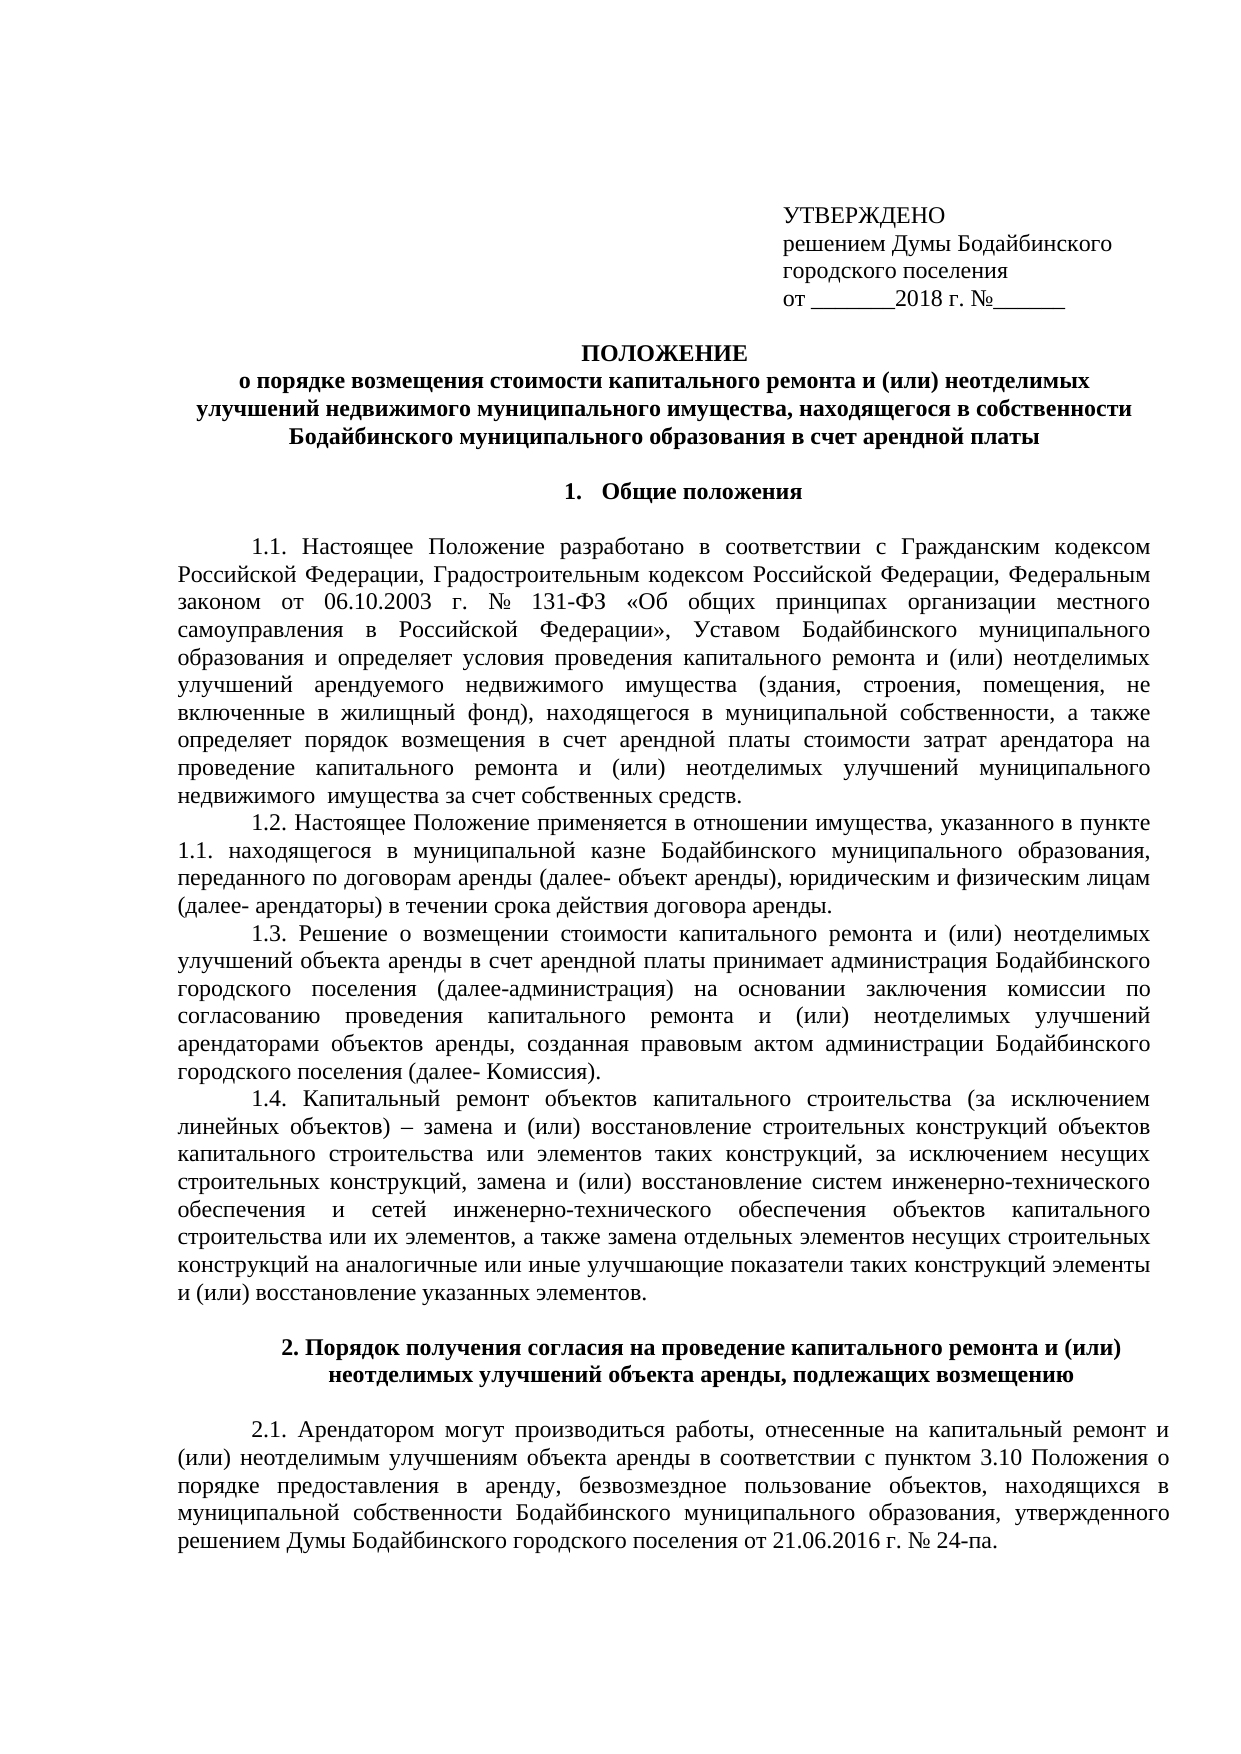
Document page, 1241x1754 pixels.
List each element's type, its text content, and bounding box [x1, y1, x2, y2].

text 1.4. Капитальный ремонт объектов капитального строительства (за исключением линейных объектов) – замена и (или) восстановление строительных конструкций объектов капитального строительства или элементов таких конструкций, за исключением несущих строительных конструкций, замена и (или) восстановление систем инженерно-технического обеспечения и сетей инженерно-технического обеспечения объектов капитального строительства или их элементов, а также замена отдельных элементов несущих строительных конструкций на аналогичные или иные улучшающие показатели таких конструкций элементы и (или) восстановление указанных элементов. [177, 1084, 1152, 1305]
text решением Думы Бодайбинского [783, 228, 1152, 256]
text улучшений недвижимого муниципального имущества, находящегося в собственности Бодайбинского муниципального образования в счет арендной платы [177, 394, 1152, 449]
text ПОЛОЖЕНИЕ [177, 339, 1152, 367]
text 2. Порядок получения согласия на проведение капитального ремонта и (или) неотделимых улучшений объекта аренды, подлежащих возмещению [251, 1333, 1152, 1388]
text о порядке возмещения стоимости капитального ремонта и (или) неотделимых [177, 367, 1152, 394]
text от _______2018 г. №______ [783, 284, 1152, 311]
text городского поселения [783, 256, 1152, 284]
text 1.1. Настоящее Положение разработано в соответствии с Гражданским кодексом Российской Федерации, Градостроительным кодексом Российской Федерации, Федеральным законом от 06.10.2003 г. № 131-ФЗ «Об общих принципах организации местного самоуправления в Российской Федерации», Уставом Бодайбинского муниципального образования и определяет условия проведения капитального ремонта и (или) неотделимых улучшений арендуемого недвижимого имущества (здания, строения, помещения, не включенные в жилищный фонд), находящегося в муниципальной собственности, а также определяет порядок возмещения в счет арендной платы стоимости затрат арендатора на проведение капитального ремонта и (или) неотделимых улучшений муниципального недвижимого имущества за счет собственных средств. [177, 532, 1152, 808]
text УТВЕРЖДЕНО [783, 201, 1152, 228]
text 1.2. Настоящее Положение применяется в отношении имущества, указанного в пункте 1.1. находящегося в муниципальной казне Бодайбинского муниципального образования, переданного по договорам аренды (далее- объект аренды), юридическим и физическим лицам (далее- арендаторы) в течении срока действия договора аренды. [177, 808, 1152, 919]
text 1.3. Решение о возмещении стоимости капитального ремонта и (или) неотделимых улучшений объекта аренды в счет арендной платы принимает администрация Бодайбинского городского поселения (далее-администрация) на основании заключения комиссии по согласованию проведения капитального ремонта и (или) неотделимых улучшений арендаторами объектов аренды, созданная правовым актом администрации Бодайбинского городского поселения (далее- Комиссия). [177, 919, 1152, 1084]
list Общие положения [215, 477, 1152, 504]
text 2.1. Арендатором могут производиться работы, отнесенные на капитальный ремонт и (или) неотделимым улучшениям объекта аренды в соответствии с пунктом 3.10 Положения о порядке предоставления в аренду, безвозмездное пользование объектов, находящихся в муниципальной собственности Бодайбинского муниципального образования, утвержденного решением Думы Бодайбинского городского поселения от 21.06.2016 г. № 24-па. [177, 1416, 1171, 1553]
